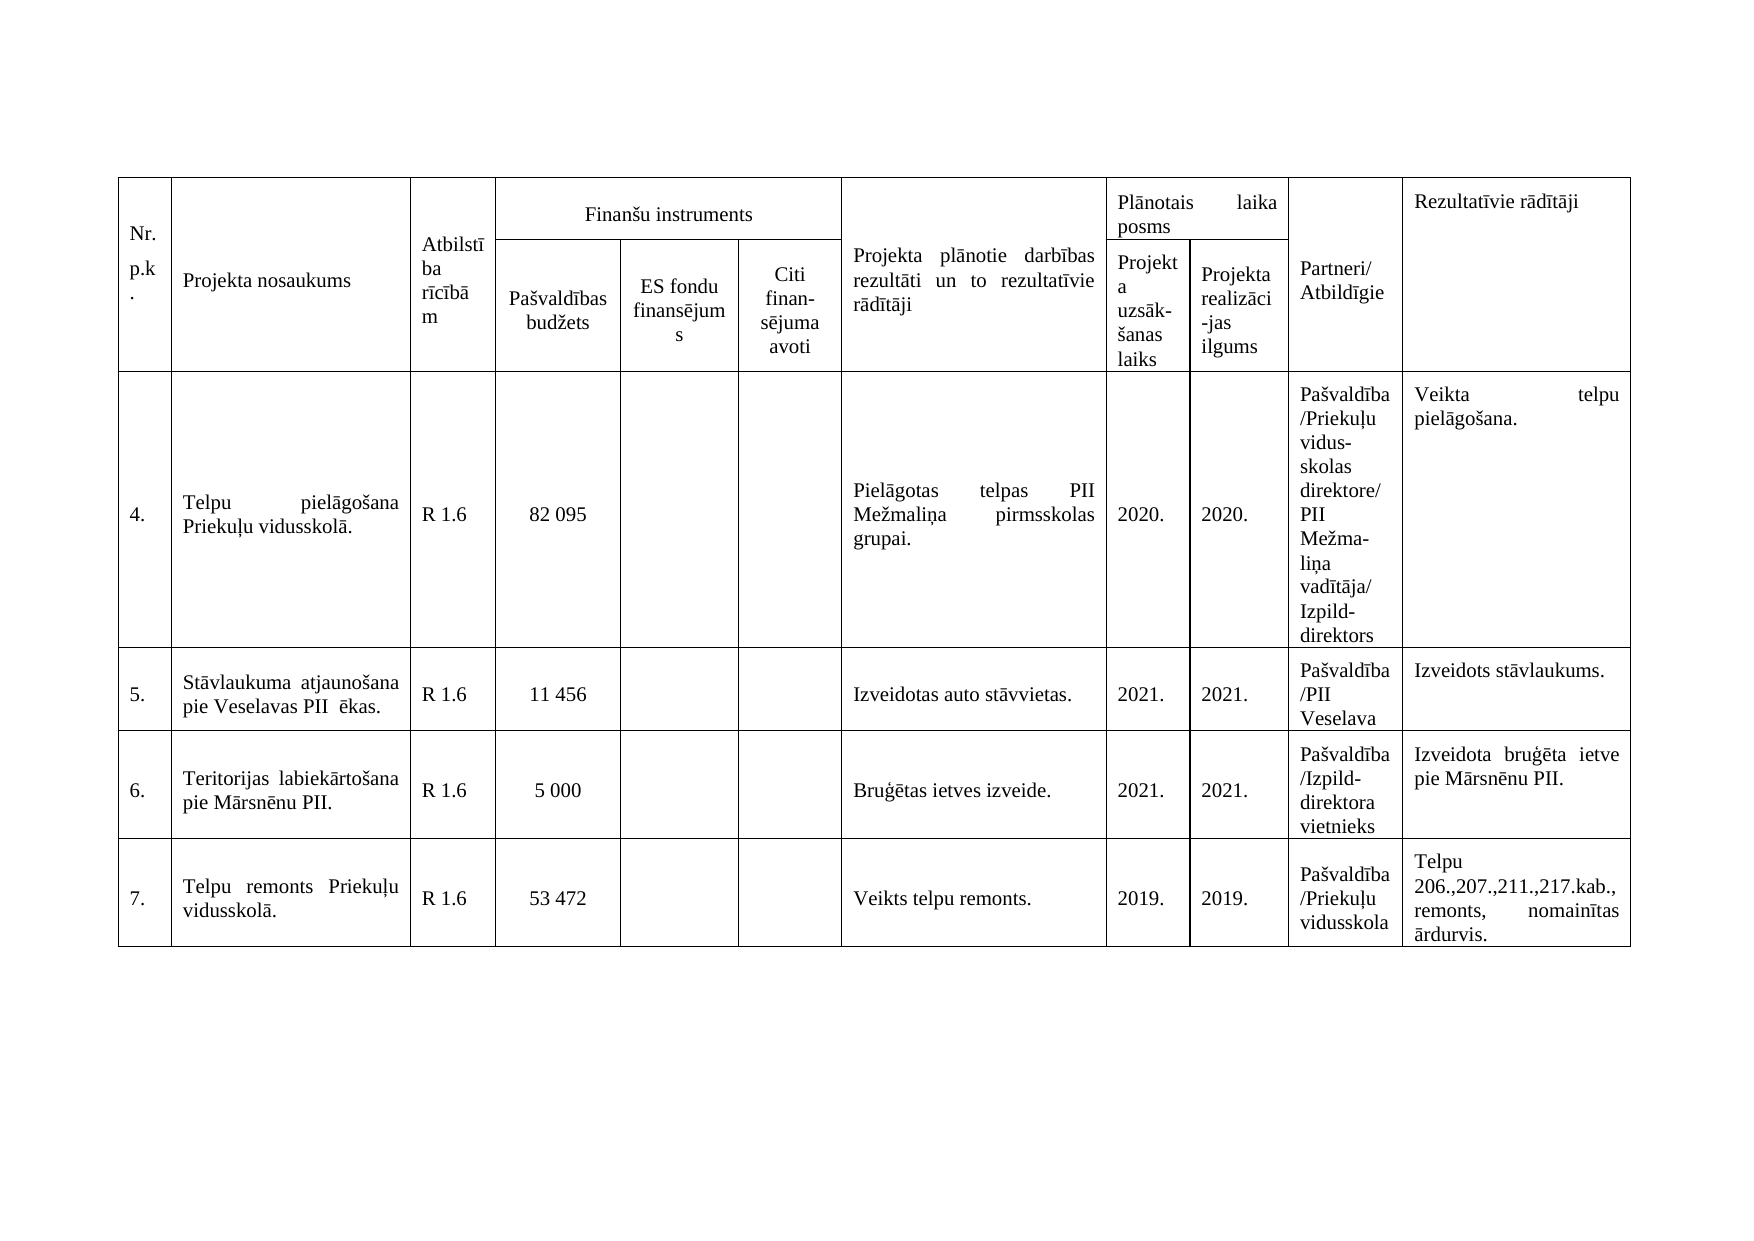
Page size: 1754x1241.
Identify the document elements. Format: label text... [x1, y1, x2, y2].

table_cell 2021. [1191, 648, 1288, 730]
table_header Nr. p.k. [119, 178, 171, 371]
table_cell Telpu 206.,207.,211.,217.kab., remonts, nomainītas ārdurvis. [1403, 839, 1630, 946]
table_cell [739, 648, 841, 730]
table_cell R 1.6 [411, 648, 495, 730]
table_cell 2021. [1107, 731, 1189, 838]
table_cell R 1.6 [411, 731, 495, 838]
table_cell Stāvlaukuma atjaunošana pie Veselavas PII ēkas. [172, 648, 410, 730]
table_cell Pašvaldība/Priekuļu vidusskola [1289, 839, 1402, 946]
table_cell [739, 731, 841, 838]
table_cell 2020. [1191, 372, 1288, 647]
table_cell Telpu remonts Priekuļu vidusskolā. [172, 839, 410, 946]
table_cell Izveidots stāvlaukums. [1403, 648, 1630, 730]
table_header Projekta plānotie darbības rezultāti un to rezultatīvie rādītāji [842, 178, 1106, 371]
table_header Rezultatīvie rādītāji [1403, 178, 1630, 371]
table_header Plānotais laika posms [1107, 178, 1288, 239]
table_cell ES fondu finansējums [621, 240, 738, 371]
table_cell Pašvaldība/Izpild-direktora vietnieks [1289, 731, 1402, 838]
table_cell 2019. [1107, 839, 1189, 946]
table_cell 2019. [1191, 839, 1288, 946]
table_cell Teritorijas labiekārtošana pie Mārsnēnu PII. [172, 731, 410, 838]
table_cell Veikts telpu remonts. [842, 839, 1106, 946]
table_cell [621, 839, 738, 946]
table_cell Izveidota bruģēta ietve pie Mārsnēnu PII. [1403, 731, 1630, 838]
table_cell [739, 372, 841, 647]
table_cell Veikta telpu pielāgošana. [1403, 372, 1630, 647]
table_cell Pielāgotas telpas PII Mežmaliņa pirmsskolas grupai. [842, 372, 1106, 647]
table_cell 2020. [1107, 372, 1189, 647]
table_cell [739, 839, 841, 946]
table_cell 5 000 [496, 731, 620, 838]
table_cell Pašvaldība/PII Veselava [1289, 648, 1402, 730]
table_cell 53 472 [496, 839, 620, 946]
table_cell Citi finan-sējuma avoti [739, 240, 841, 371]
table_cell R 1.6 [411, 372, 495, 647]
table_cell Telpu pielāgošana Priekuļu vidusskolā. [172, 372, 410, 647]
table_cell Projekta realizāci-jas ilgums [1191, 240, 1288, 371]
table_cell R 1.6 [411, 839, 495, 946]
table_cell 7. [119, 839, 171, 946]
table_header Partneri/ Atbildīgie [1289, 178, 1402, 371]
table_cell Pašvaldība/Priekuļu vidus-skolas direktore/PII Mežma-liņa vadītāja/ Izpild-direktors [1289, 372, 1402, 647]
table_cell Projekta uzsāk-šanas laiks [1107, 240, 1189, 371]
table_header Finanšu instruments [496, 178, 841, 239]
table_cell 5. [119, 648, 171, 730]
table_cell 4. [119, 372, 171, 647]
table_cell [621, 372, 738, 647]
table_cell Pašvaldības budžets [496, 240, 620, 371]
table_cell 2021. [1107, 648, 1189, 730]
table_header Projekta nosaukums [172, 178, 410, 371]
table_cell 82 095 [496, 372, 620, 647]
table_header Atbilstība rīcībām [411, 178, 495, 371]
table_cell Bruģētas ietves izveide. [842, 731, 1106, 838]
table_cell 2021. [1191, 731, 1288, 838]
table_cell 11 456 [496, 648, 620, 730]
table_cell Izveidotas auto stāvvietas. [842, 648, 1106, 730]
table_cell [621, 648, 738, 730]
table_cell [621, 731, 738, 838]
table_cell 6. [119, 731, 171, 838]
